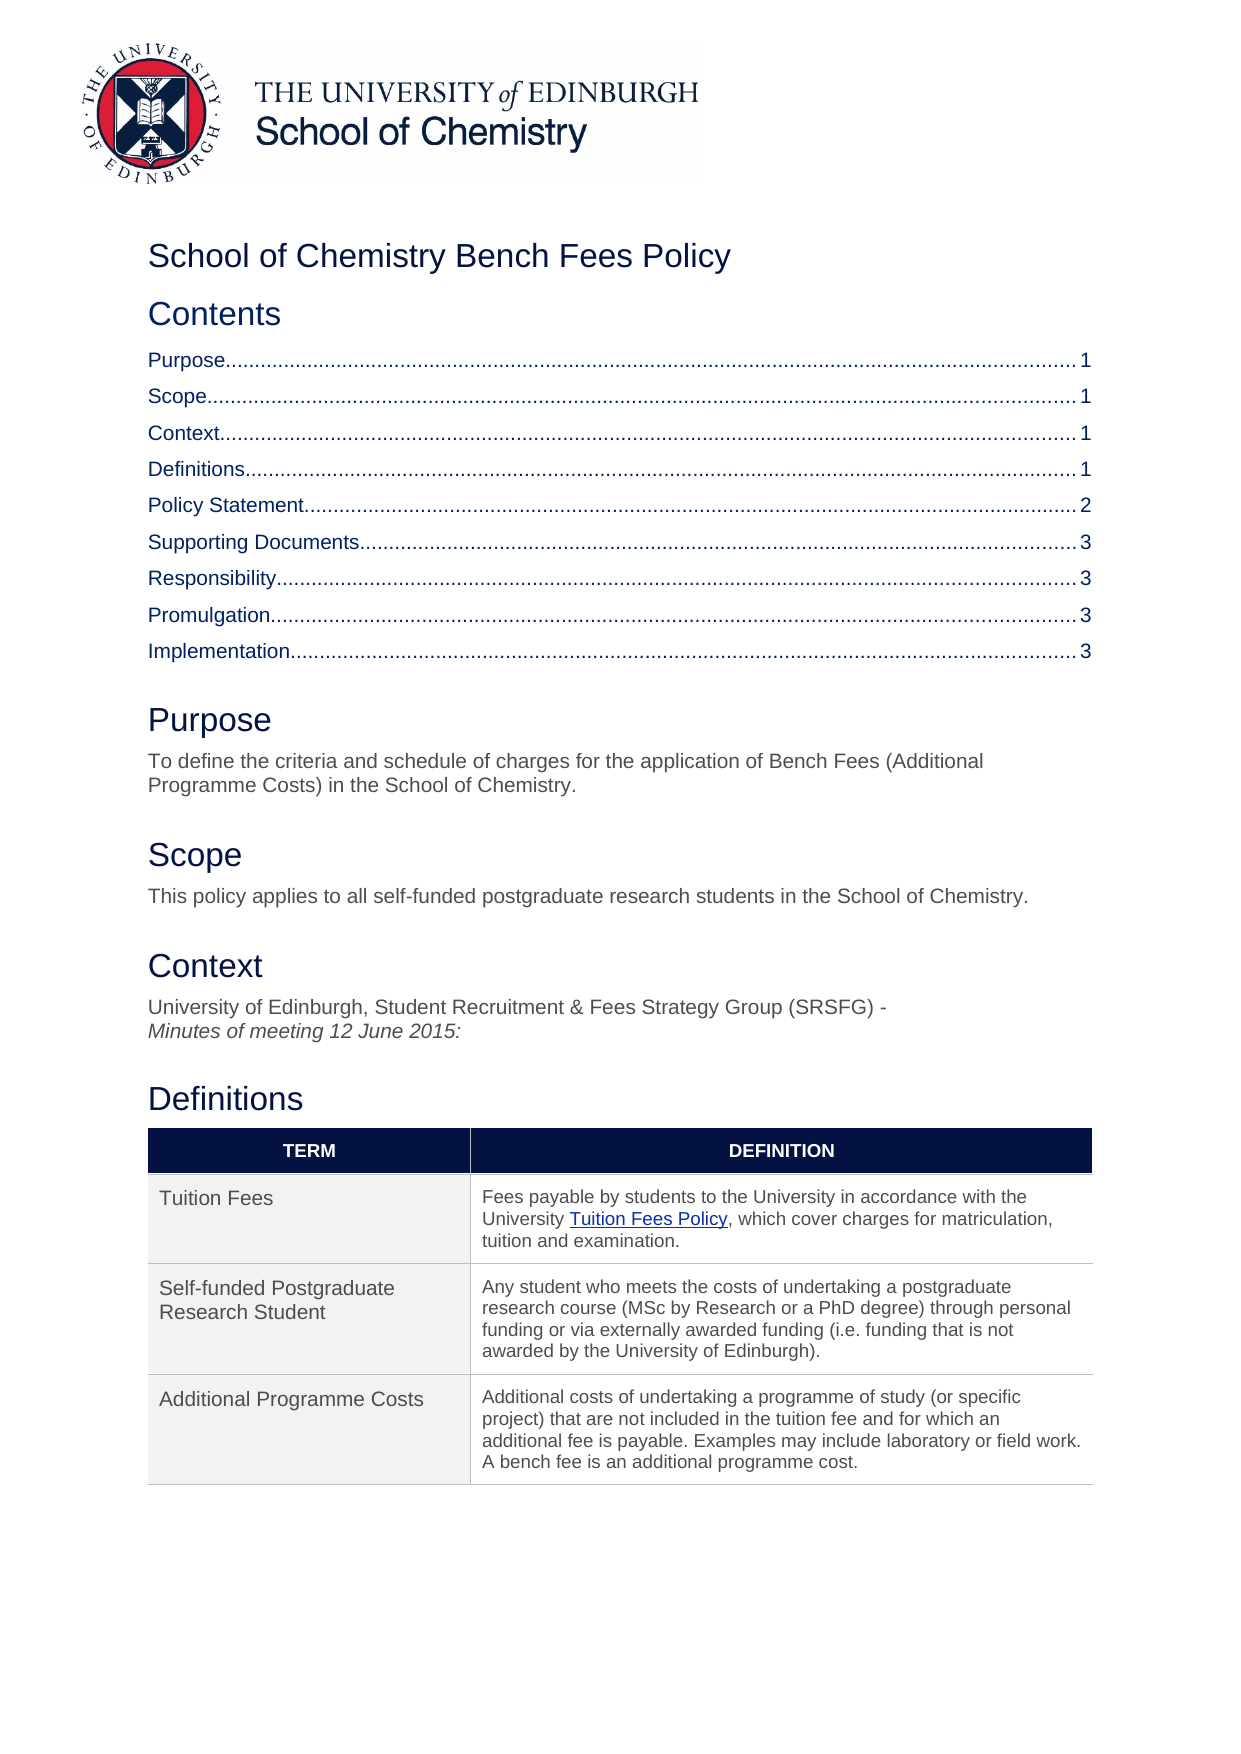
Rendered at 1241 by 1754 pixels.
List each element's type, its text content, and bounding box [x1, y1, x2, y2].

table_cell Fees payable by students to the University in accordance with the University Tuition Fees Policy, which cover charges for matriculation, tuition and examination. [471, 1175, 1092, 1263]
table_cell Additional Programme Costs [148, 1375, 470, 1484]
table_cell Additional costs of undertaking a programme of study (or specific project) that are not included in the tuition fee and for which an additional fee is payable. Examples may include laboratory or field work. A bench fee is an additional programme cost. [471, 1375, 1092, 1484]
table_cell Self-funded Postgraduate Research Student [148, 1264, 470, 1373]
list University of Edinburgh, Student Recruitment & Fees Strategy Group (SRSFG) - [148, 995, 1092, 1019]
text Supporting Documents 3 [148, 530, 1092, 554]
text Policy Statement 2 [148, 493, 1092, 517]
subtitle Purpose [148, 699, 1092, 738]
text Context 1 [148, 420, 1092, 444]
list Minutes of meeting 12 June 2015: [148, 1019, 1092, 1043]
table_header DEfinition [471, 1128, 1092, 1173]
text Promulgation 3 [148, 603, 1092, 627]
subtitle Scope [148, 835, 1092, 873]
text Responsibility 3 [148, 566, 1092, 590]
text To define the criteria and schedule of charges for the application of Bench Fees (Additional Programme Costs) in the School of Chemistry. [148, 748, 1092, 796]
text This policy applies to all self-funded postgraduate research students in the School of Chemistry. [148, 884, 1092, 908]
table_header TERM [148, 1128, 470, 1173]
table_cell Tuition Fees [148, 1175, 470, 1263]
table_cell Any student who meets the costs of undertaking a postgraduate research course (MSc by Research or a PhD degree) through personal funding or via externally awarded funding (i.e. funding that is not awarded by the University of Edinburgh). [471, 1264, 1092, 1373]
picture [81, 43, 698, 184]
text Implementation 3 [148, 639, 1092, 663]
subtitle Definitions [148, 1079, 1092, 1118]
subtitle Context [148, 946, 1092, 985]
text School of Chemistry Bench Fees Policy [148, 236, 1092, 275]
text Definitions 1 [148, 457, 1092, 481]
text Contents [148, 294, 1092, 333]
text Scope 1 [148, 384, 1092, 408]
text Purpose 1 [148, 347, 1092, 371]
